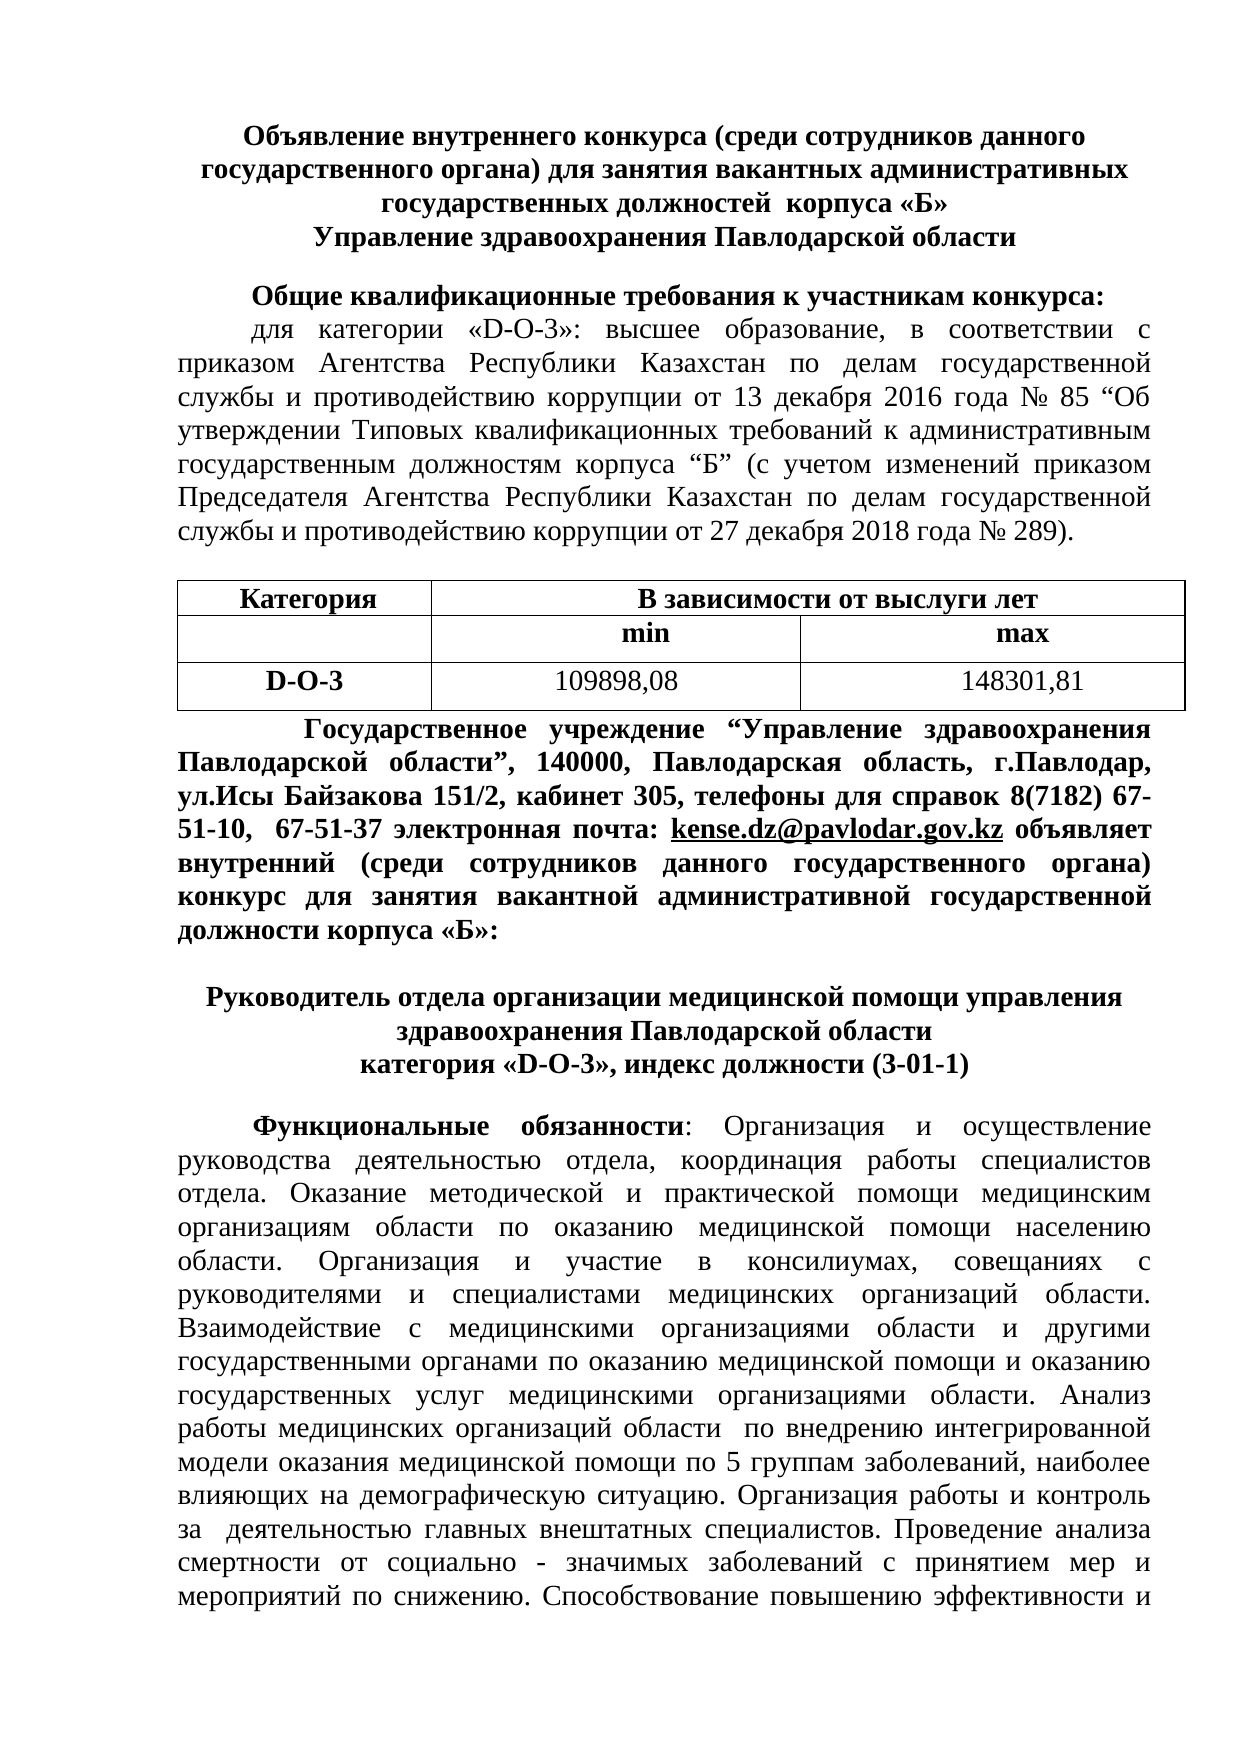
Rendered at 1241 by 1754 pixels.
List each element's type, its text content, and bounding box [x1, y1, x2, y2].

text Общие квалификационные требования к участникам конкурса: [177, 278, 1152, 312]
table_cell [178, 616, 431, 662]
text Объявление внутреннего конкурса (среди сотрудников данного государственного органа) для занятия вакантных административных [177, 118, 1152, 185]
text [177, 1108, 1152, 1612]
text государственных должностей корпуса «Б» [177, 185, 1152, 219]
table_cell min [432, 616, 800, 662]
text категория «D-О-3», индекс должности (3-01-1) [177, 1046, 1152, 1080]
text Управление здравоохранения Павлодарской области [177, 219, 1152, 252]
table_header Категория [178, 581, 431, 614]
table_cell 109898,08 [432, 663, 800, 710]
text Руководитель отдела организации медицинской помощи управления здравоохранения Павлодарской области [177, 979, 1152, 1046]
text Государственное учреждение “Управление здравоохранения Павлодарской области”, 140000, Павлодарская область, г.Павлодар, ул.Исы Байзакова 151/2, кабинет 305, телефоны для справок 8(7182) 67-51-10, 67-51-37 электронная почта: kense.dz@pavlodar.gov.kz объявляет внутренний (среди сотрудников данного государственного органа) конкурс для занятия вакантной административной государственной должности корпуса «Б»: [177, 711, 1152, 946]
table_cell max [801, 616, 1184, 662]
text для категории «D-О-3»: высшее образование, в соответствии c приказом Агентства Республики Казахстан по делам государственной службы и противодействию коррупции от 13 декабря 2016 года № 85 “Об утверждении Типовых квалификационных требований к административным государственным должностям корпуса “Б” (с учетом изменений приказом Председателя Агентства Республики Казахстан по делам государственной службы и противодействию коррупции от 27 декабря 2018 года № 289). [177, 312, 1152, 546]
table_cell 148301,81 [801, 663, 1184, 710]
table_cell D-O-3 [178, 663, 431, 710]
table_header В зависимости от выслуги лет [432, 581, 1184, 614]
